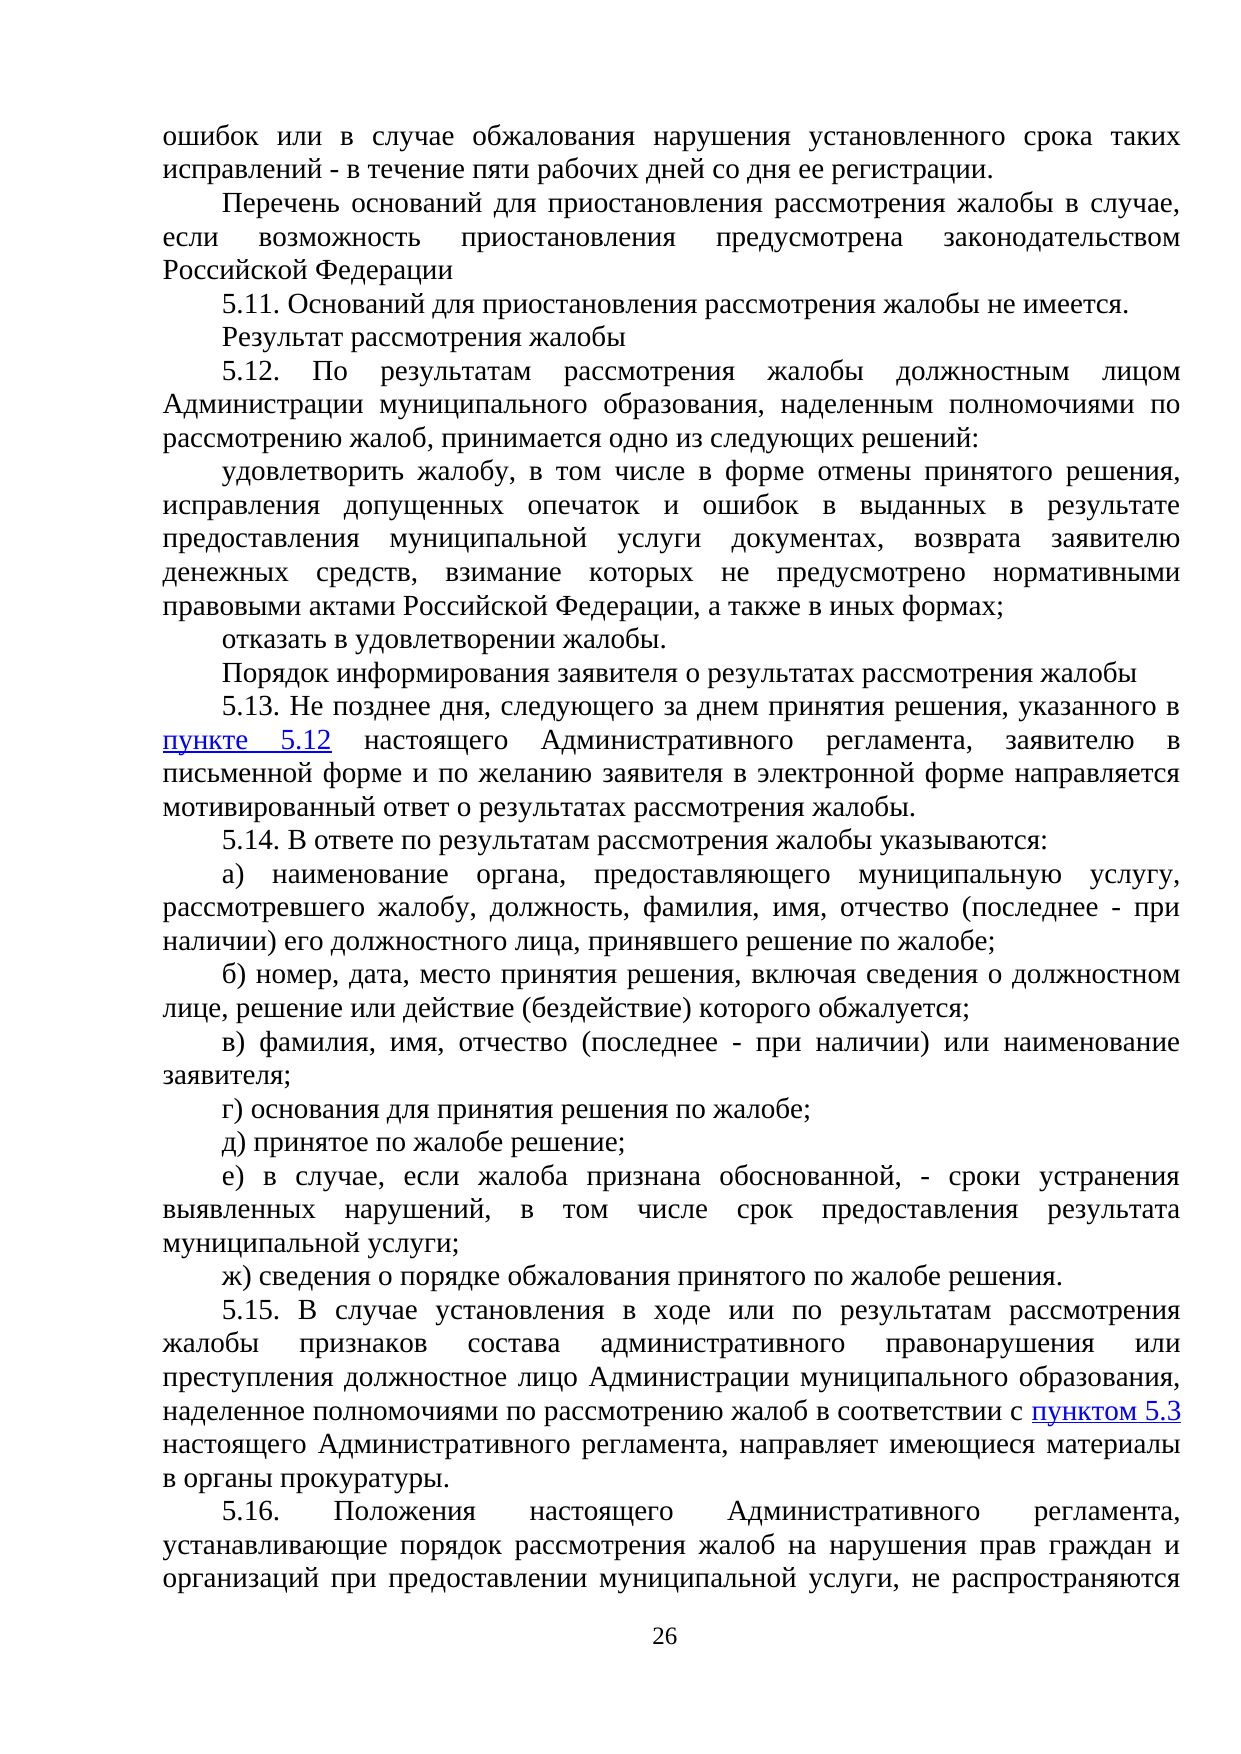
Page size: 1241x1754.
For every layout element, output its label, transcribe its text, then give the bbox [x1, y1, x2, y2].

text д) принятое по жалобе решение; [162, 1124, 1181, 1158]
text Перечень оснований для приостановления рассмотрения жалобы в случае, если возможность приостановления предусмотрена законодательством Российской Федерации [162, 185, 1181, 286]
text а) наименование органа, предоставляющего муниципальную услугу, рассмотревшего жалобу, должность, фамилия, имя, отчество (последнее - при наличии) его должностного лица, принявшего решение по жалобе; [162, 856, 1181, 957]
text в) фамилия, имя, отчество (последнее - при наличии) или наименование заявителя; [162, 1024, 1181, 1091]
text е) в случае, если жалоба признана обоснованной, - сроки устранения выявленных нарушений, в том числе срок предоставления результата муниципальной услуги; [162, 1158, 1181, 1258]
text удовлетворить жалобу, в том числе в форме отмены принятого решения, исправления допущенных опечаток и ошибок в выданных в результате предоставления муниципальной услуги документах, возврата заявителю денежных средств, взимание которых не предусмотрено нормативными правовыми актами Российской Федерации, а также в иных формах; [162, 453, 1181, 621]
text б) номер, дата, место принятия решения, включая сведения о должностном лице, решение или действие (бездействие) которого обжалуется; [162, 957, 1181, 1024]
text 5.14. В ответе по результатам рассмотрения жалобы указываются: [162, 822, 1181, 856]
text ж) сведения о порядке обжалования принятого по жалобе решения. [162, 1258, 1181, 1292]
text 5.11. Оснований для приостановления рассмотрения жалобы не имеется. [162, 286, 1181, 319]
text Результат рассмотрения жалобы [162, 319, 1181, 353]
text г) основания для принятия решения по жалобе; [162, 1091, 1181, 1124]
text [162, 1493, 1181, 1594]
text 5.13. Не позднее дня, следующего за днем принятия решения, указанного в пункте 5.12 настоящего Административного регламента, заявителю в письменной форме и по желанию заявителя в электронной форме направляется мотивированный ответ о результатах рассмотрения жалобы. [162, 688, 1181, 822]
text отказать в удовлетворении жалобы. [162, 621, 1181, 655]
text 5.15. В случае установления в ходе или по результатам рассмотрения жалобы признаков состава административного правонарушения или преступления должностное лицо Администрации муниципального образования, наделенное полномочиями по рассмотрению жалоб в соответствии с пунктом 5.3 настоящего Административного регламента, направляет имеющиеся материалы в органы прокуратуры. [162, 1292, 1181, 1493]
text 5.12. По результатам рассмотрения жалобы должностным лицом Администрации муниципального образования, наделенным полномочиями по рассмотрению жалоб, принимается одно из следующих решений: [162, 353, 1181, 453]
text Порядок информирования заявителя о результатах рассмотрения жалобы [162, 655, 1181, 688]
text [162, 118, 1181, 185]
